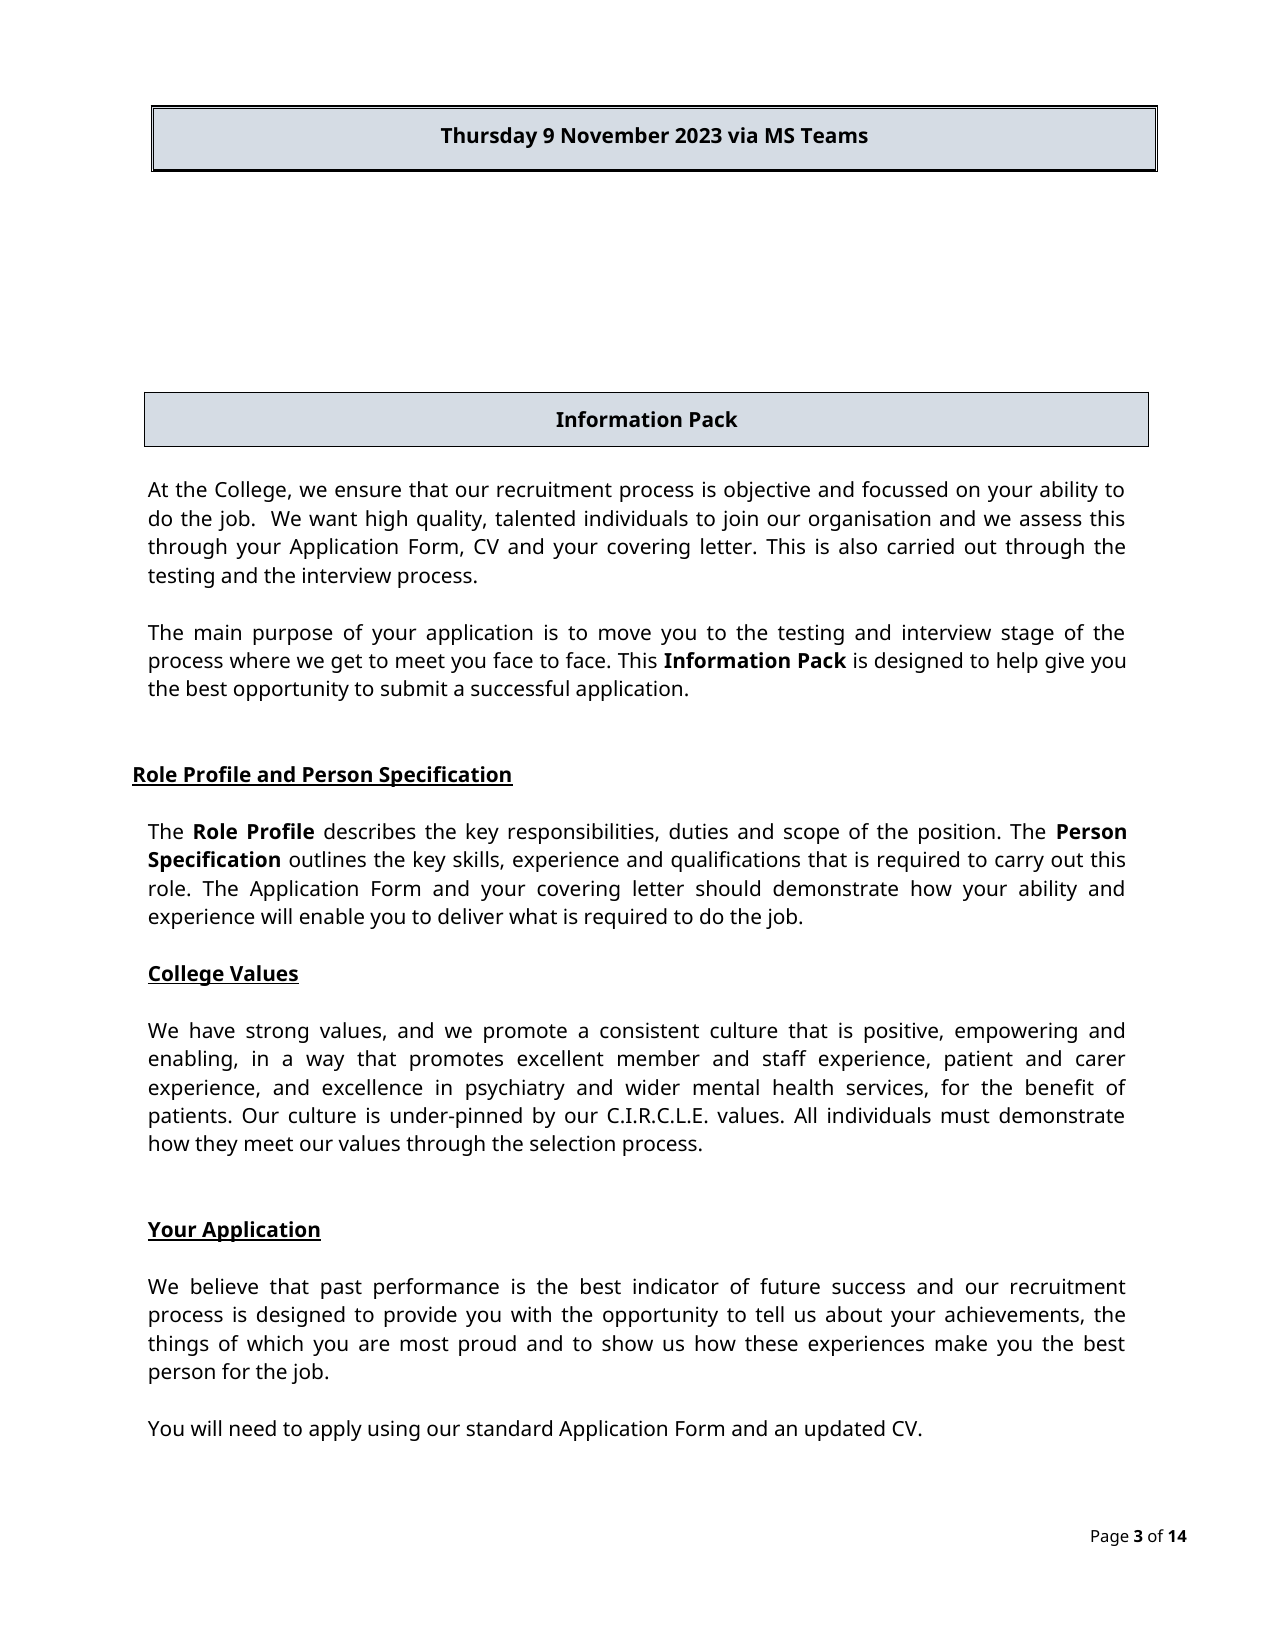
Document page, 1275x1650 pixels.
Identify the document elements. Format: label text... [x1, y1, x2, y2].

text You will need to apply using our standard Application Form and an updated CV. [148, 1414, 1127, 1442]
text College Values [148, 959, 1127, 987]
text At the College, we ensure that our recruitment process is objective and focussed on your ability to do the job. We want high quality, talented individuals to join our organisation and we assess this through your Application Form, CV and your covering letter. This is also carried out through the testing and the interview process. [148, 476, 1127, 589]
subtitle Role Profile and Person Specification [89, 760, 1127, 788]
text The main purpose of your application is to move you to the testing and interview stage of the process where we get to meet you face to face. This Information Pack is designed to help give you the best opportunity to submit a successful application. [148, 618, 1127, 703]
table_header Information Pack [145, 393, 1148, 446]
text We believe that past performance is the best indicator of future success and our recruitment process is designed to provide you with the opportunity to tell us about your achievements, the things of which you are most proud and to show us how these experiences make you the best person for the job. [148, 1272, 1127, 1386]
text We have strong values, and we promote a consistent culture that is positive, empowering and enabling, in a way that promotes excellent member and staff experience, patient and carer experience, and excellence in psychiatry and wider mental health services, for the benefit of patients. Our culture is under-pinned by our C.I.R.C.L.E. values. All individuals must demonstrate how they meet our values through the selection process. [148, 1016, 1127, 1158]
text Your Application [148, 1215, 1127, 1243]
text The Role Profile describes the key responsibilities, duties and scope of the position. The Person Specification outlines the key skills, experience and qualifications that is required to carry out this role. The Application Form and your covering letter should demonstrate how your ability and experience will enable you to deliver what is required to do the job. [148, 817, 1127, 931]
table_header Interview dates: Thursday 9 November 2023 via MS Teams [154, 109, 1155, 169]
